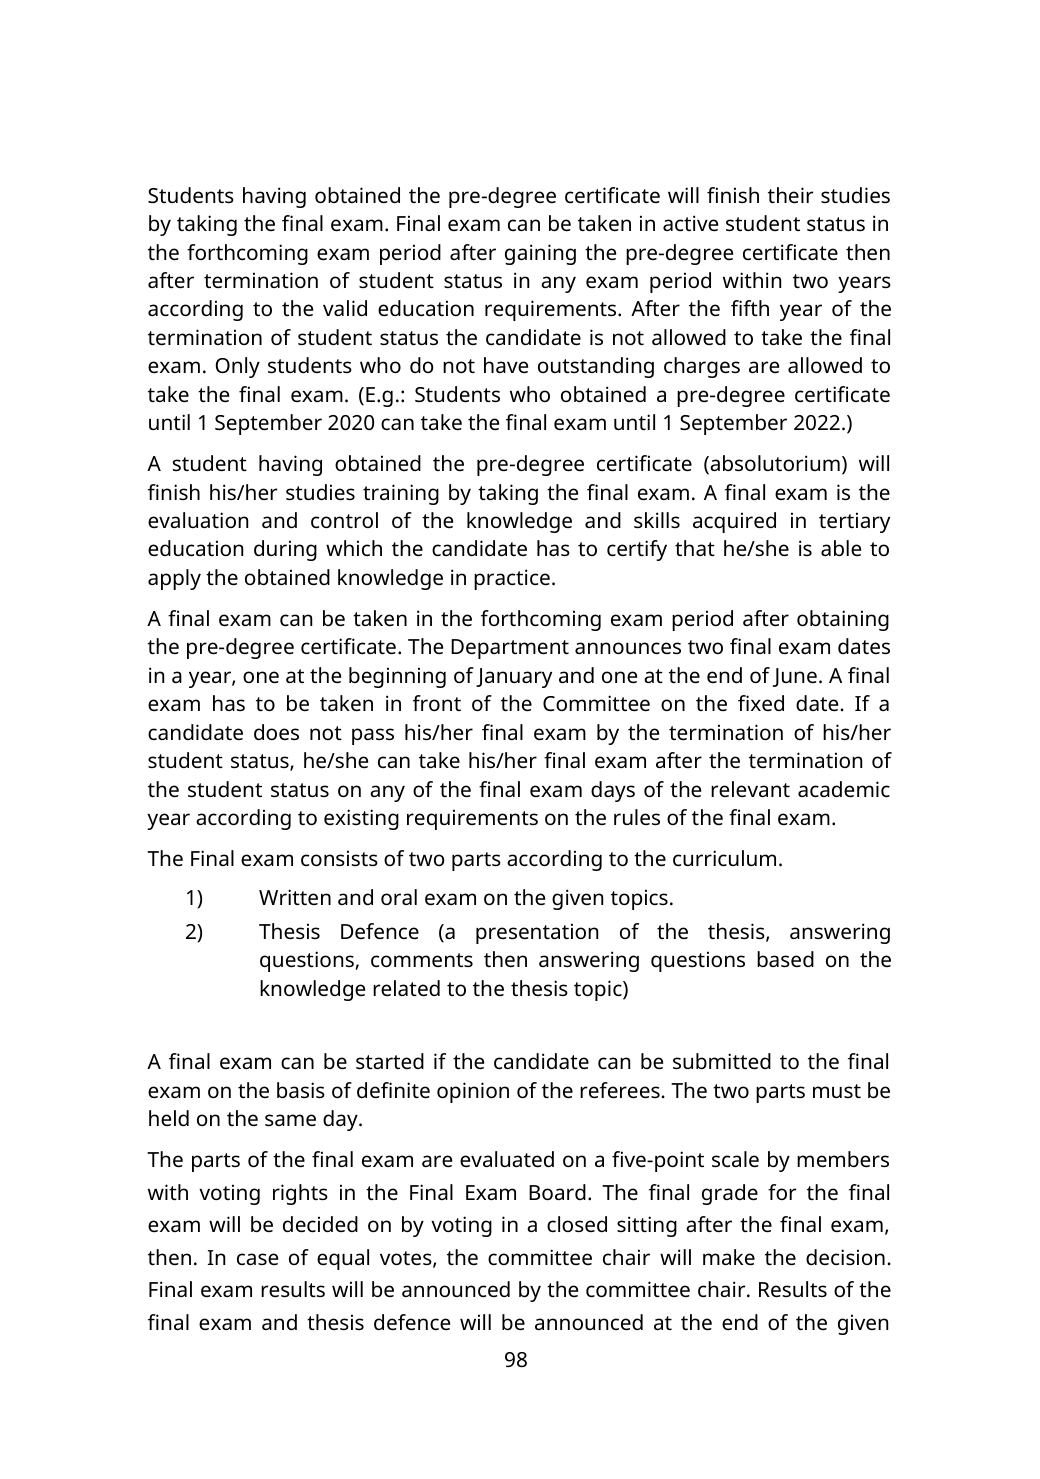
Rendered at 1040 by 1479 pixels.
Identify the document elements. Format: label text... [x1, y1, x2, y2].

text Students having obtained the pre-degree certificate will finish their studies by taking the final exam. Final exam can be taken in active student status in the forthcoming exam period after gaining the pre-degree certificate then after termination of student status in any exam period within two years according to the valid education requirements. After the fifth year of the termination of student status the candidate is not allowed to take the final exam. Only students who do not have outstanding charges are allowed to take the final exam. (E.g.: Students who obtained a pre-degree certificate until 1 September 2020 can take the final exam until 1 September 2022.) [147, 181, 892, 437]
list Written and oral exam on the given topics. [185, 883, 956, 911]
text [147, 1145, 892, 1337]
text A final exam can be taken in the forthcoming exam period after obtaining the pre-degree certificate. The Department announces two final exam dates in a year, one at the beginning of January and one at the end of June. A final exam has to be taken in front of the Committee on the fixed date. If a candidate does not pass his/her final exam by the termination of his/her student status, he/she can take his/her final exam after the termination of the student status on any of the final exam days of the relevant academic year according to existing requirements on the rules of the final exam. [147, 604, 892, 832]
text A final exam can be started if the candidate can be submitted to the final exam on the basis of definite opinion of the referees. The two parts must be held on the same day. [147, 1047, 892, 1133]
list Thesis Defence (a presentation of the thesis, answering questions, comments then answering questions based on the knowledge related to the thesis topic) [185, 917, 892, 1002]
text The Final exam consists of two parts according to the curriculum. [147, 844, 956, 873]
text A student having obtained the pre-degree certificate (absolutorium) will finish his/her studies training by taking the final exam. A final exam is the evaluation and control of the knowledge and skills acquired in tertiary education during which the candidate has to certify that he/she is able to apply the obtained knowledge in practice. [147, 449, 892, 591]
